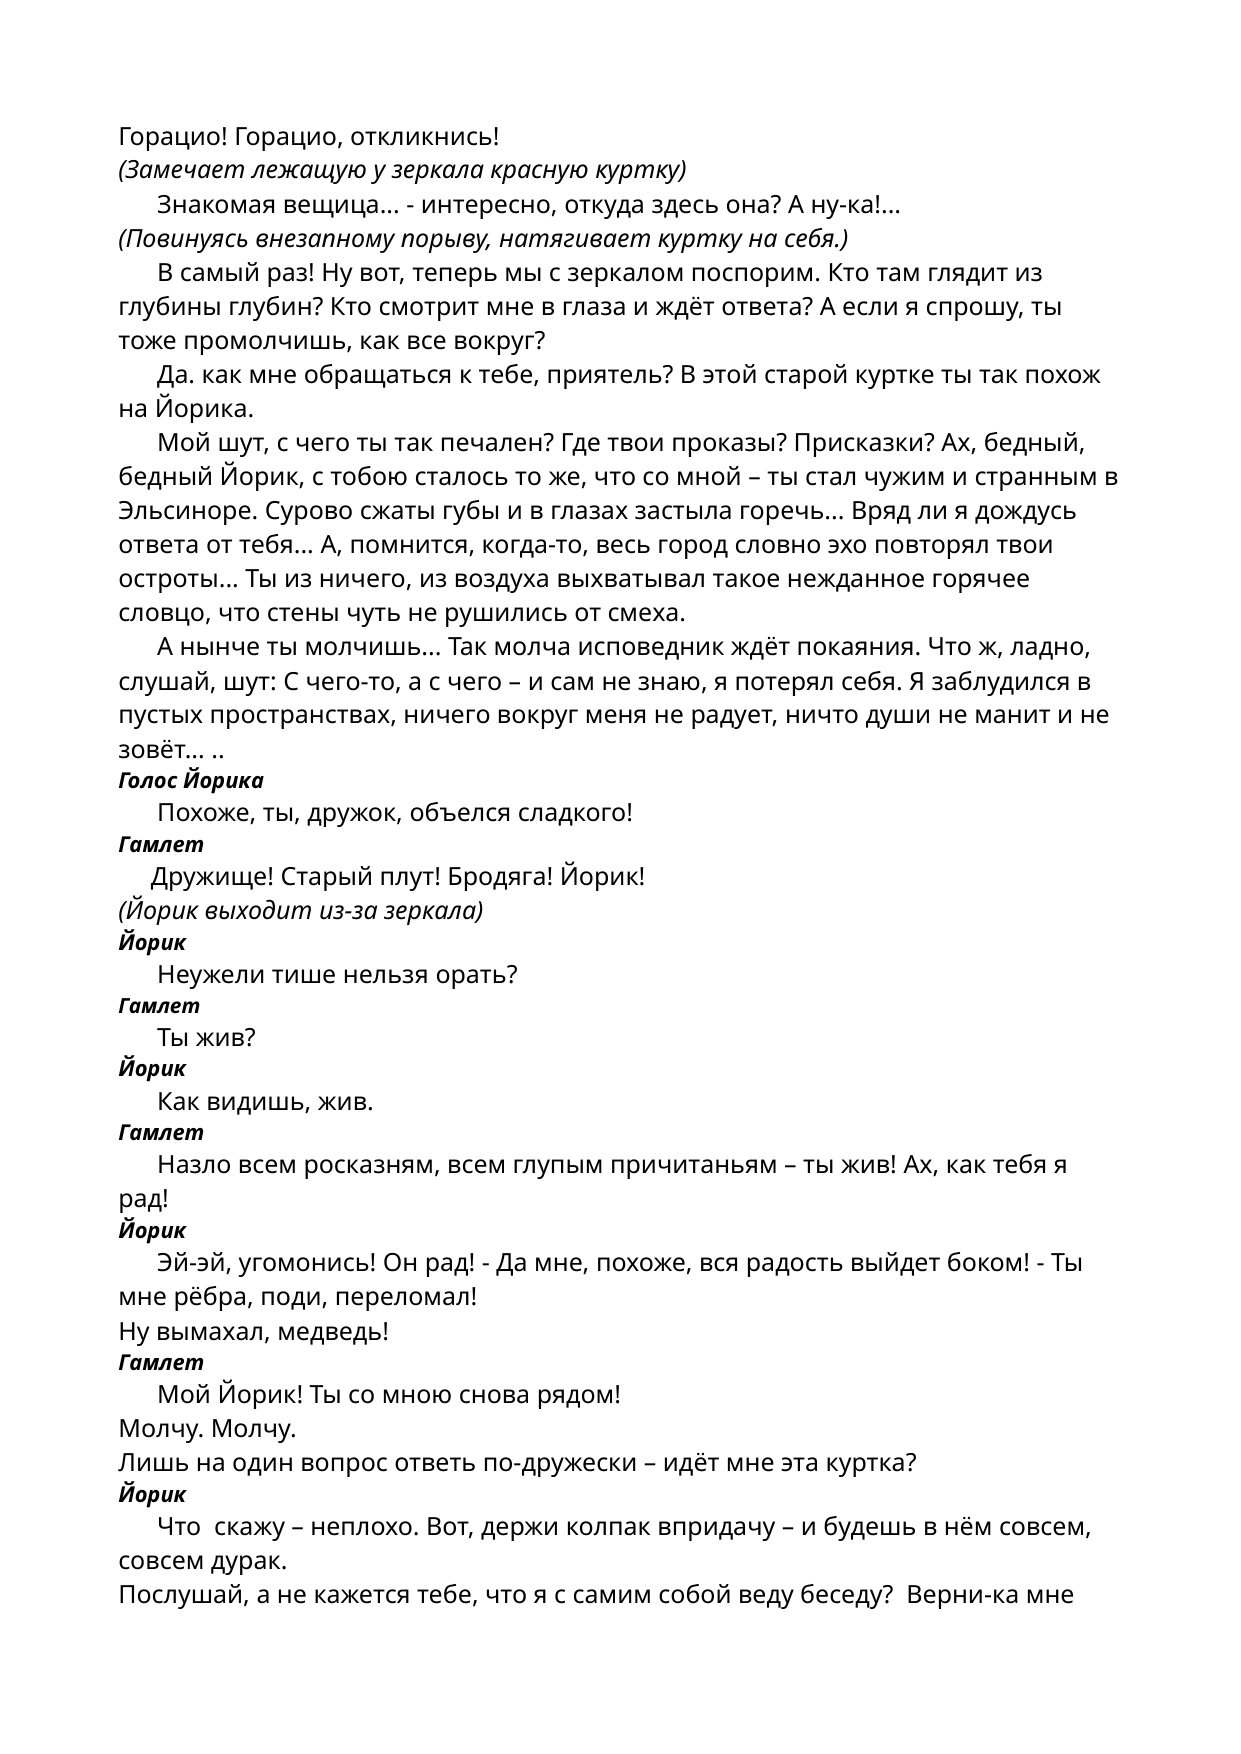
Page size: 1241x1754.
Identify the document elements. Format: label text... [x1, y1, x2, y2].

text Йорик [118, 927, 1122, 957]
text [118, 1577, 1122, 1611]
text Да. как мне обращаться к тебе, приятель? В этой старой куртке ты так похож на Йорика. [118, 357, 1122, 425]
text Похоже, ты, дружок, объелся сладкого! [118, 795, 1122, 829]
text (Повинуясь внезапному порыву, натягивает куртку на себя.) [118, 220, 1122, 254]
text Неужели тише нельзя орать? [118, 957, 1122, 991]
text Дружище! Старый плут! Бродяга! Йорик! [118, 859, 1122, 893]
text Йорик [118, 1053, 1122, 1083]
text Мой шут, с чего ты так печален? Где твои проказы? Присказки? Ах, бедный, бедный Йорик, с тобою сталось то же, что со мной – ты стал чужим и странным в Эльсиноре. Сурово сжаты губы и в глазах застыла горечь... Вряд ли я дождусь ответа от тебя... А, помнится, когда-то, весь город словно эхо повторял твои остроты... Ты из ничего, из воздуха выхватывал такое нежданное горячее словцо, что стены чуть не рушились от смеха. [118, 425, 1122, 629]
text Гамлет [118, 1347, 1122, 1377]
text Назло всем росказням, всем глупым причитаньям – ты жив! Ах, как тебя я рад! [118, 1147, 1122, 1215]
text Мой Йорик! Ты со мною снова рядом! [118, 1377, 1122, 1411]
text А нынче ты молчишь... Так молча исповедник ждёт покаяния. Что ж, ладно, слушай, шут: С чего-то, а с чего – и сам не знаю, я потерял себя. Я заблудился в пустых пространствах, ничего вокруг меня не радует, ничто души не манит и не зовёт... .. [118, 629, 1122, 765]
text (Йорик выходит из-за зеркала) [118, 893, 1122, 927]
text (Замечает лежащую у зеркала красную куртку) [118, 152, 1122, 186]
text Йорик [118, 1215, 1122, 1245]
text Голос Йорика [118, 765, 1122, 795]
text Ну вымахал, медведь! [118, 1313, 1122, 1347]
text Горацио! Горацио, откликнись! [118, 118, 1122, 152]
text Гамлет [118, 991, 1122, 1019]
text Эй-эй, угомонись! Он рад! - Да мне, похоже, вся радость выйдет боком! - Ты мне рёбра, поди, переломал! [118, 1245, 1122, 1313]
text Ты жив? [118, 1019, 1122, 1053]
text Гамлет [118, 1117, 1122, 1147]
text Йорик [118, 1479, 1122, 1509]
text Знакомая вещица... - интересно, откуда здесь она? А ну-ка!... [118, 186, 1122, 220]
text Гамлет [118, 829, 1122, 859]
text Как видишь, жив. [118, 1083, 1122, 1117]
text Что скажу – неплохо. Вот, держи колпак впридачу – и будешь в нём совсем, совсем дурак. [118, 1509, 1122, 1577]
text В самый раз! Ну вот, теперь мы с зеркалом поспорим. Кто там глядит из глубины глубин? Кто смотрит мне в глаза и ждёт ответа? А если я спрошу, ты тоже промолчишь, как все вокруг? [118, 254, 1122, 357]
text Молчу. Молчу. [118, 1411, 1122, 1445]
text Лишь на один вопрос ответь по-дружески – идёт мне эта куртка? [118, 1445, 1122, 1479]
